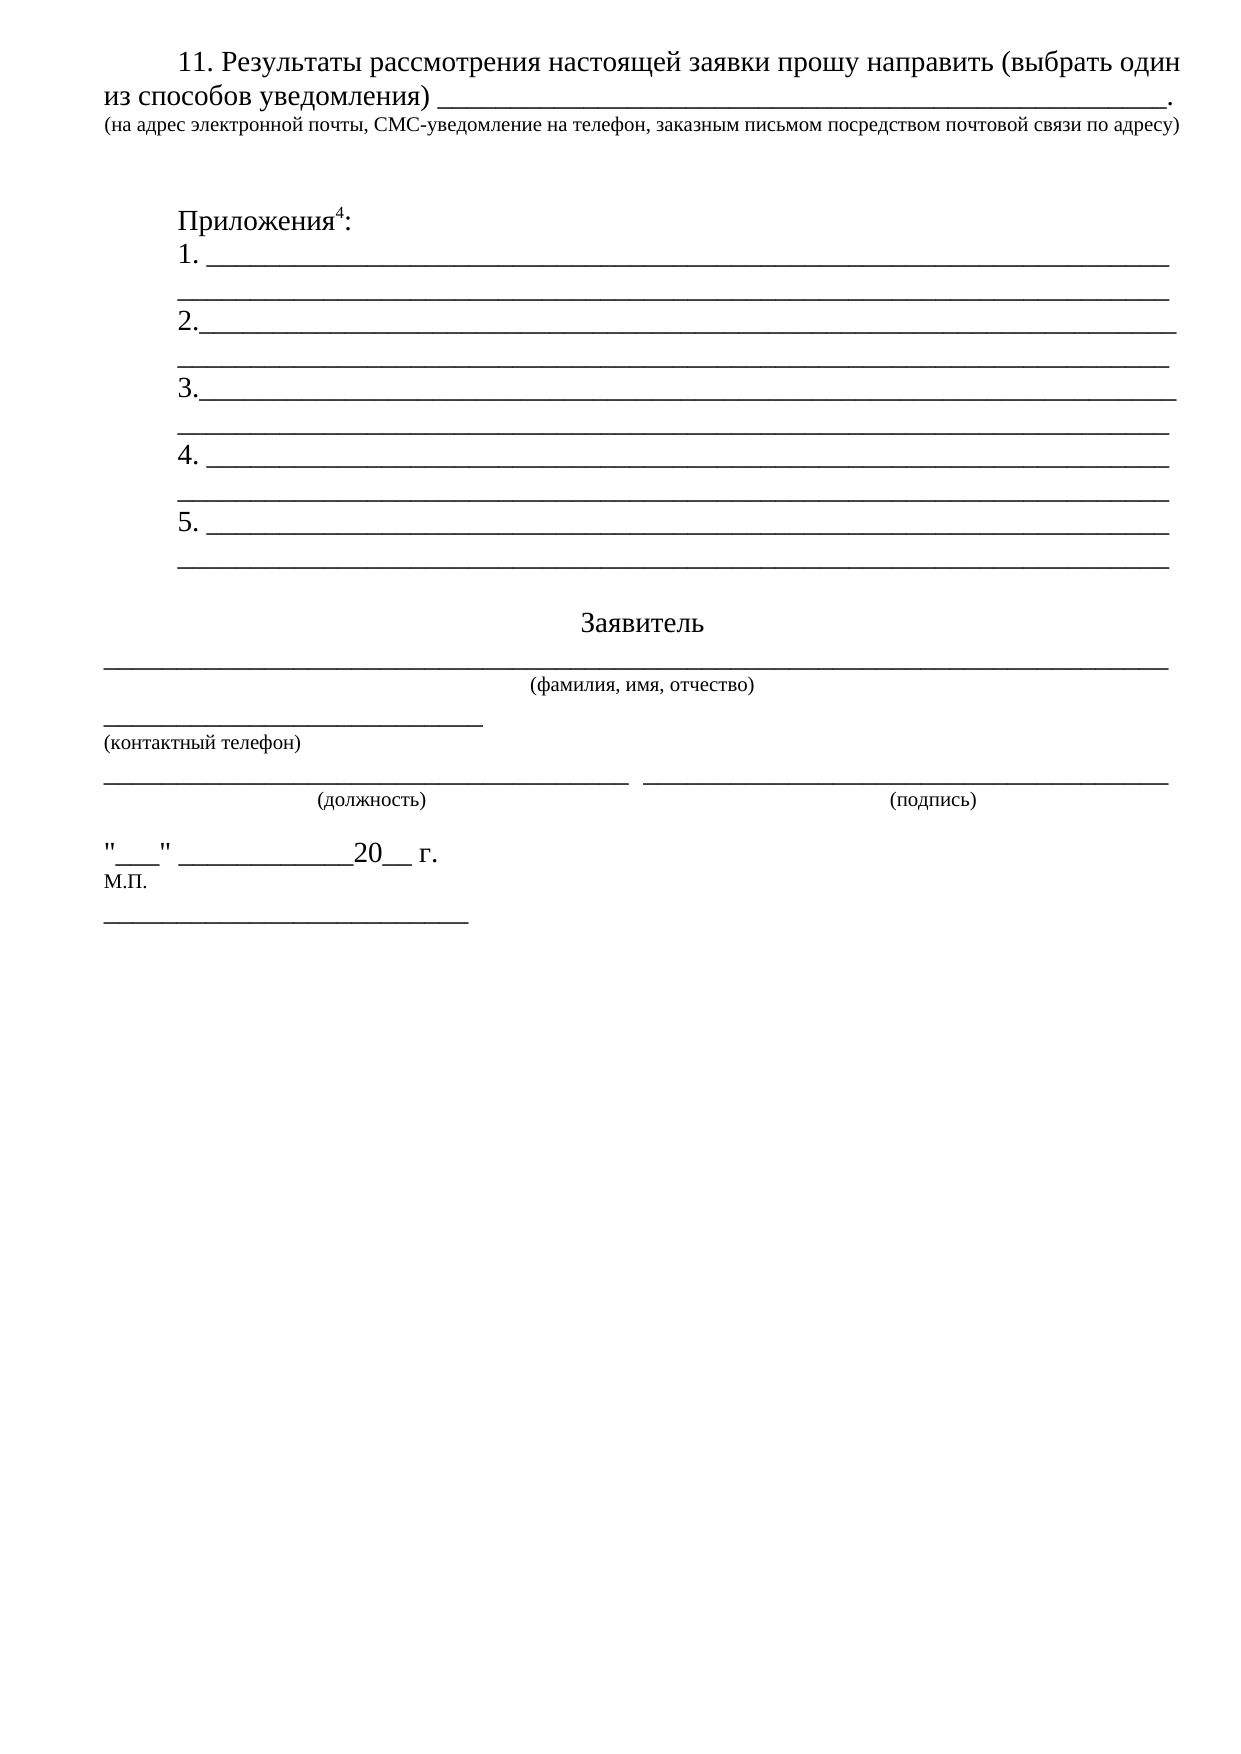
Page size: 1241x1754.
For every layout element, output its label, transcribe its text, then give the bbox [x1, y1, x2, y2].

text ____________________________________________________________________ [103, 337, 1181, 370]
text (должность) (подпись) [103, 787, 1181, 811]
text 11. Результаты рассмотрения настоящей заявки прошу направить (выбрать один из способов уведомления) __________________________________________________. [103, 44, 1181, 111]
text 2.___________________________________________________________________ [103, 303, 1181, 337]
text Приложения4: [103, 203, 1181, 236]
text ____________________________________________________________________ [103, 404, 1181, 437]
text Заявитель [103, 605, 1181, 639]
text (фамилия, имя, отчество) [103, 672, 1181, 696]
text 3.___________________________________________________________________ [103, 370, 1181, 404]
text __________________________ [103, 696, 1181, 730]
text ____________________________________ ____________________________________ [103, 754, 1181, 787]
text "___" ____________20__ г. [103, 836, 1181, 869]
text 4. __________________________________________________________________ [103, 437, 1181, 471]
text 1. __________________________________________________________________ [103, 236, 1181, 270]
text 5. __________________________________________________________________ [103, 504, 1181, 538]
text М.П. [103, 869, 1181, 893]
text (контактный телефон) [103, 730, 1181, 754]
text _________________________ [103, 893, 1181, 927]
text ____________________________________________________________________ [103, 538, 1181, 572]
text _________________________________________________________________________ [103, 639, 1181, 672]
text (на адрес электронной почты, СМС-уведомление на телефон, заказным письмом посредством почтовой связи по адресу) [103, 111, 1181, 136]
text ____________________________________________________________________ [103, 270, 1181, 303]
text ____________________________________________________________________ [103, 471, 1181, 504]
